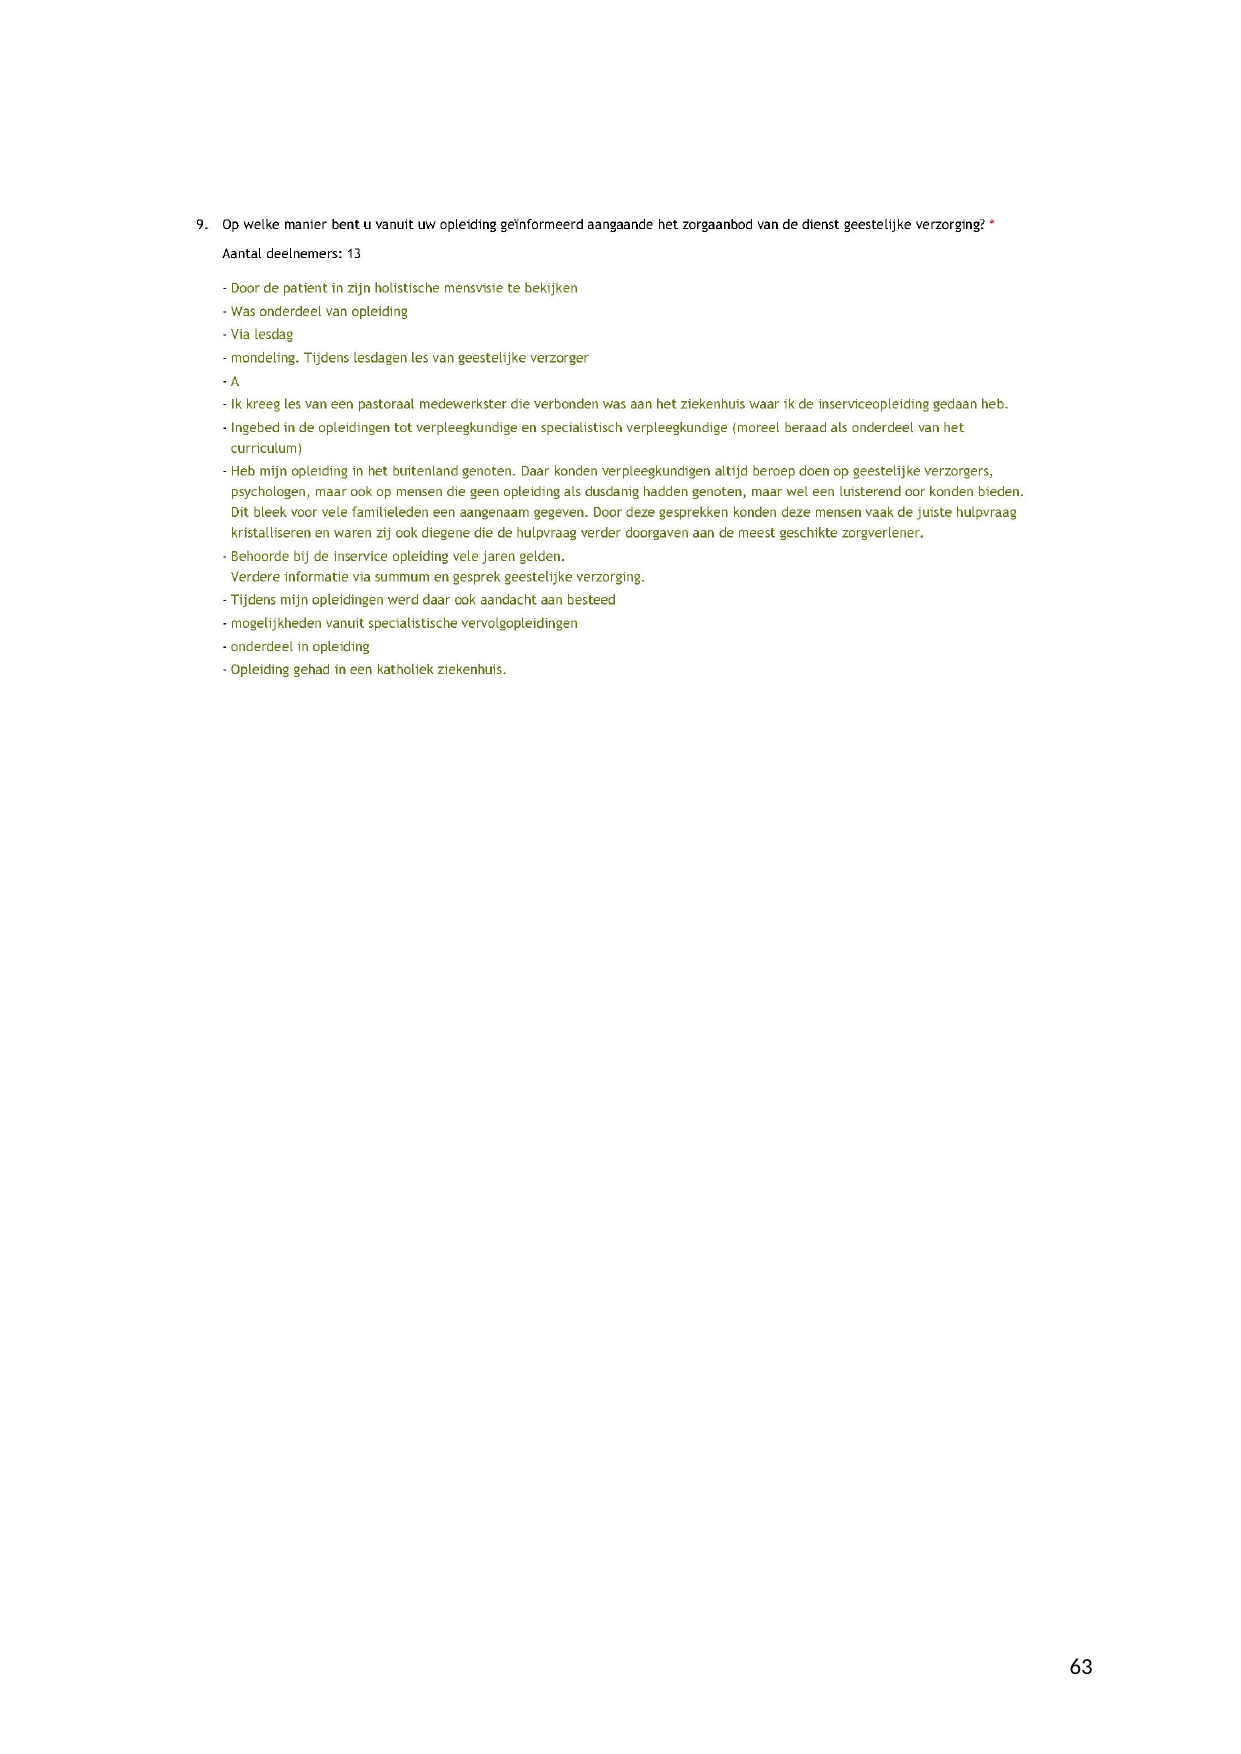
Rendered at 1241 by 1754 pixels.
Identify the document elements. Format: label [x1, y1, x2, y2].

picture [147, 147, 1093, 1485]
